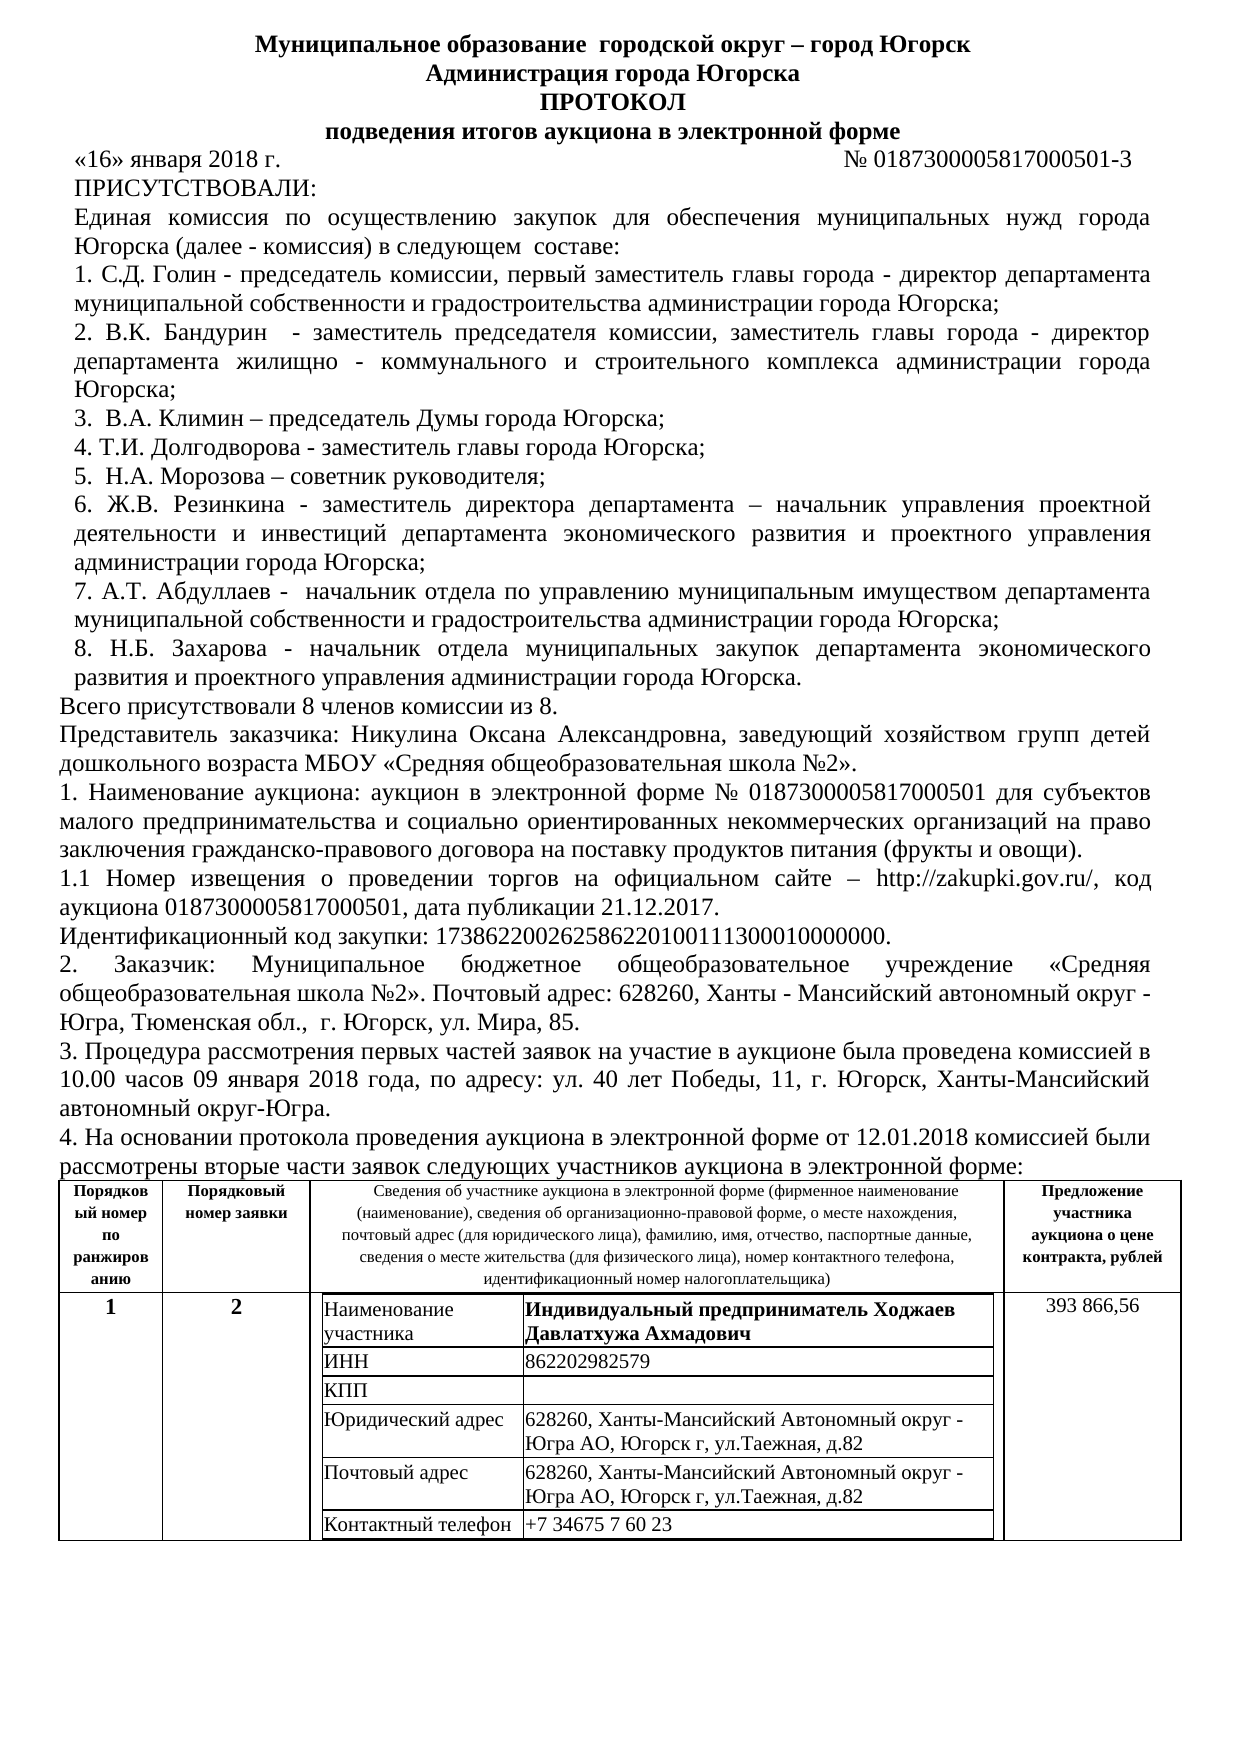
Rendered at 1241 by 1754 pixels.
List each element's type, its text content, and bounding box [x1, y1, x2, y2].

text Идентификационный код закупки: 173862200262586220100111300010000000. [59, 921, 1152, 949]
text 4. Т.И. Долгодворова - заместитель главы города Югорска; [74, 432, 1152, 461]
text 6. Ж.В. Резинкина - заместитель директора департамента – начальник управления проектной деятельности и инвестиций департамента экономического развития и проектного управления администрации города Югорска; [74, 489, 1152, 576]
table_cell [323, 1405, 523, 1457]
text 3. В.А. Климин – председатель Думы города Югорска; [74, 403, 1152, 432]
text 3. Процедура рассмотрения первых частей заявок на участие в аукционе была проведена комиссией в 10.00 часов 09 января 2018 года, по адресу: ул. 40 лет Победы, 11, г. Югорск, Ханты-Мансийский автономный округ-Югра. [59, 1036, 1152, 1122]
text 8. Н.Б. Захарова - начальник отдела муниципальных закупок департамента экономического развития и проектного управления администрации города Югорска. [74, 633, 1152, 691]
table_cell [524, 1348, 993, 1375]
table_cell [994, 1293, 1003, 1540]
table_cell 1 [60, 1293, 162, 1540]
text Единая комиссия по осуществлению закупок для обеспечения муниципальных нужд города Югорска (далее - комиссия) в следующем составе: [74, 202, 1152, 259]
text Всего присутствовали 8 членов комиссии из 8. [59, 691, 1152, 719]
table_cell [524, 1295, 993, 1346]
text ПРИСУТСТВОВАЛИ: [74, 173, 1152, 202]
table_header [311, 1181, 1003, 1292]
text 1. С.Д. Голин - председатель комиссии, первый заместитель главы города - директор департамента муниципальной собственности и градостроительства администрации города Югорска; [74, 259, 1152, 317]
text 1.1 Номер извещения о проведении торгов на официальном сайте – http://zakupki.gov.ru/, код аукциона 0187300005817000501, дата публикации 21.12.2017. [59, 863, 1152, 921]
table_cell [323, 1511, 523, 1538]
table_cell [524, 1405, 993, 1457]
table_cell 393 866,56 [1005, 1293, 1180, 1540]
table_header Порядковый номер по ранжированию [60, 1181, 162, 1292]
text Администрация города Югорска [74, 58, 1152, 87]
text 1. Наименование аукциона: аукцион в электронной форме № 0187300005817000501 для субъектов малого предпринимательства и социально ориентированных некоммерческих организаций на право заключения гражданско-правового договора на поставку продуктов питания (фрукты и овощи). [59, 777, 1152, 863]
table_cell [524, 1511, 993, 1538]
text 7. А.Т. Абдуллаев - начальник отдела по управлению муниципальным имуществом департамента муниципальной собственности и градостроительства администрации города Югорска; [74, 576, 1152, 633]
text 4. На основании протокола проведения аукциона в электронной форме от 12.01.2018 комиссией были рассмотрены вторые части заявок следующих участников аукциона в электронной форме: [59, 1122, 1152, 1179]
table_cell [323, 1458, 523, 1509]
table_cell [524, 1377, 993, 1404]
table_cell 2 [163, 1293, 309, 1540]
table_cell [323, 1295, 523, 1346]
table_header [1005, 1181, 1180, 1292]
text Муниципальное образование городской округ – город Югорск [74, 29, 1152, 58]
text «16» января 2018 г. № 0187300005817000501-3 [74, 144, 1152, 173]
table_cell [323, 1377, 523, 1404]
table_cell [524, 1458, 993, 1509]
text 5. Н.А. Морозова – советник руководителя; [74, 461, 1152, 489]
table_cell [311, 1293, 322, 1540]
table_header Порядковый номер заявки [163, 1181, 309, 1292]
text 2. В.К. Бандурин - заместитель председателя комиссии, заместитель главы города - директор департамента жилищно - коммунального и строительного комплекса администрации города Югорска; [74, 317, 1152, 403]
text 2. Заказчик: Муниципальное бюджетное общеобразовательное учреждение «Средняя общеобразовательная школа №2». Почтовый адрес: 628260, Ханты - Мансийский автономный округ - Югра, Тюменская обл., г. Югорск, ул. Мира, 85. [59, 949, 1152, 1036]
text подведения итогов аукциона в электронной форме [74, 116, 1152, 144]
text ПРОТОКОЛ [74, 87, 1152, 116]
text Представитель заказчика: Никулина Оксана Александровна, заведующий хозяйством групп детей дошкольного возраста МБОУ «Средняя общеобразовательная школа №2». [59, 719, 1152, 777]
table_cell [323, 1348, 523, 1375]
